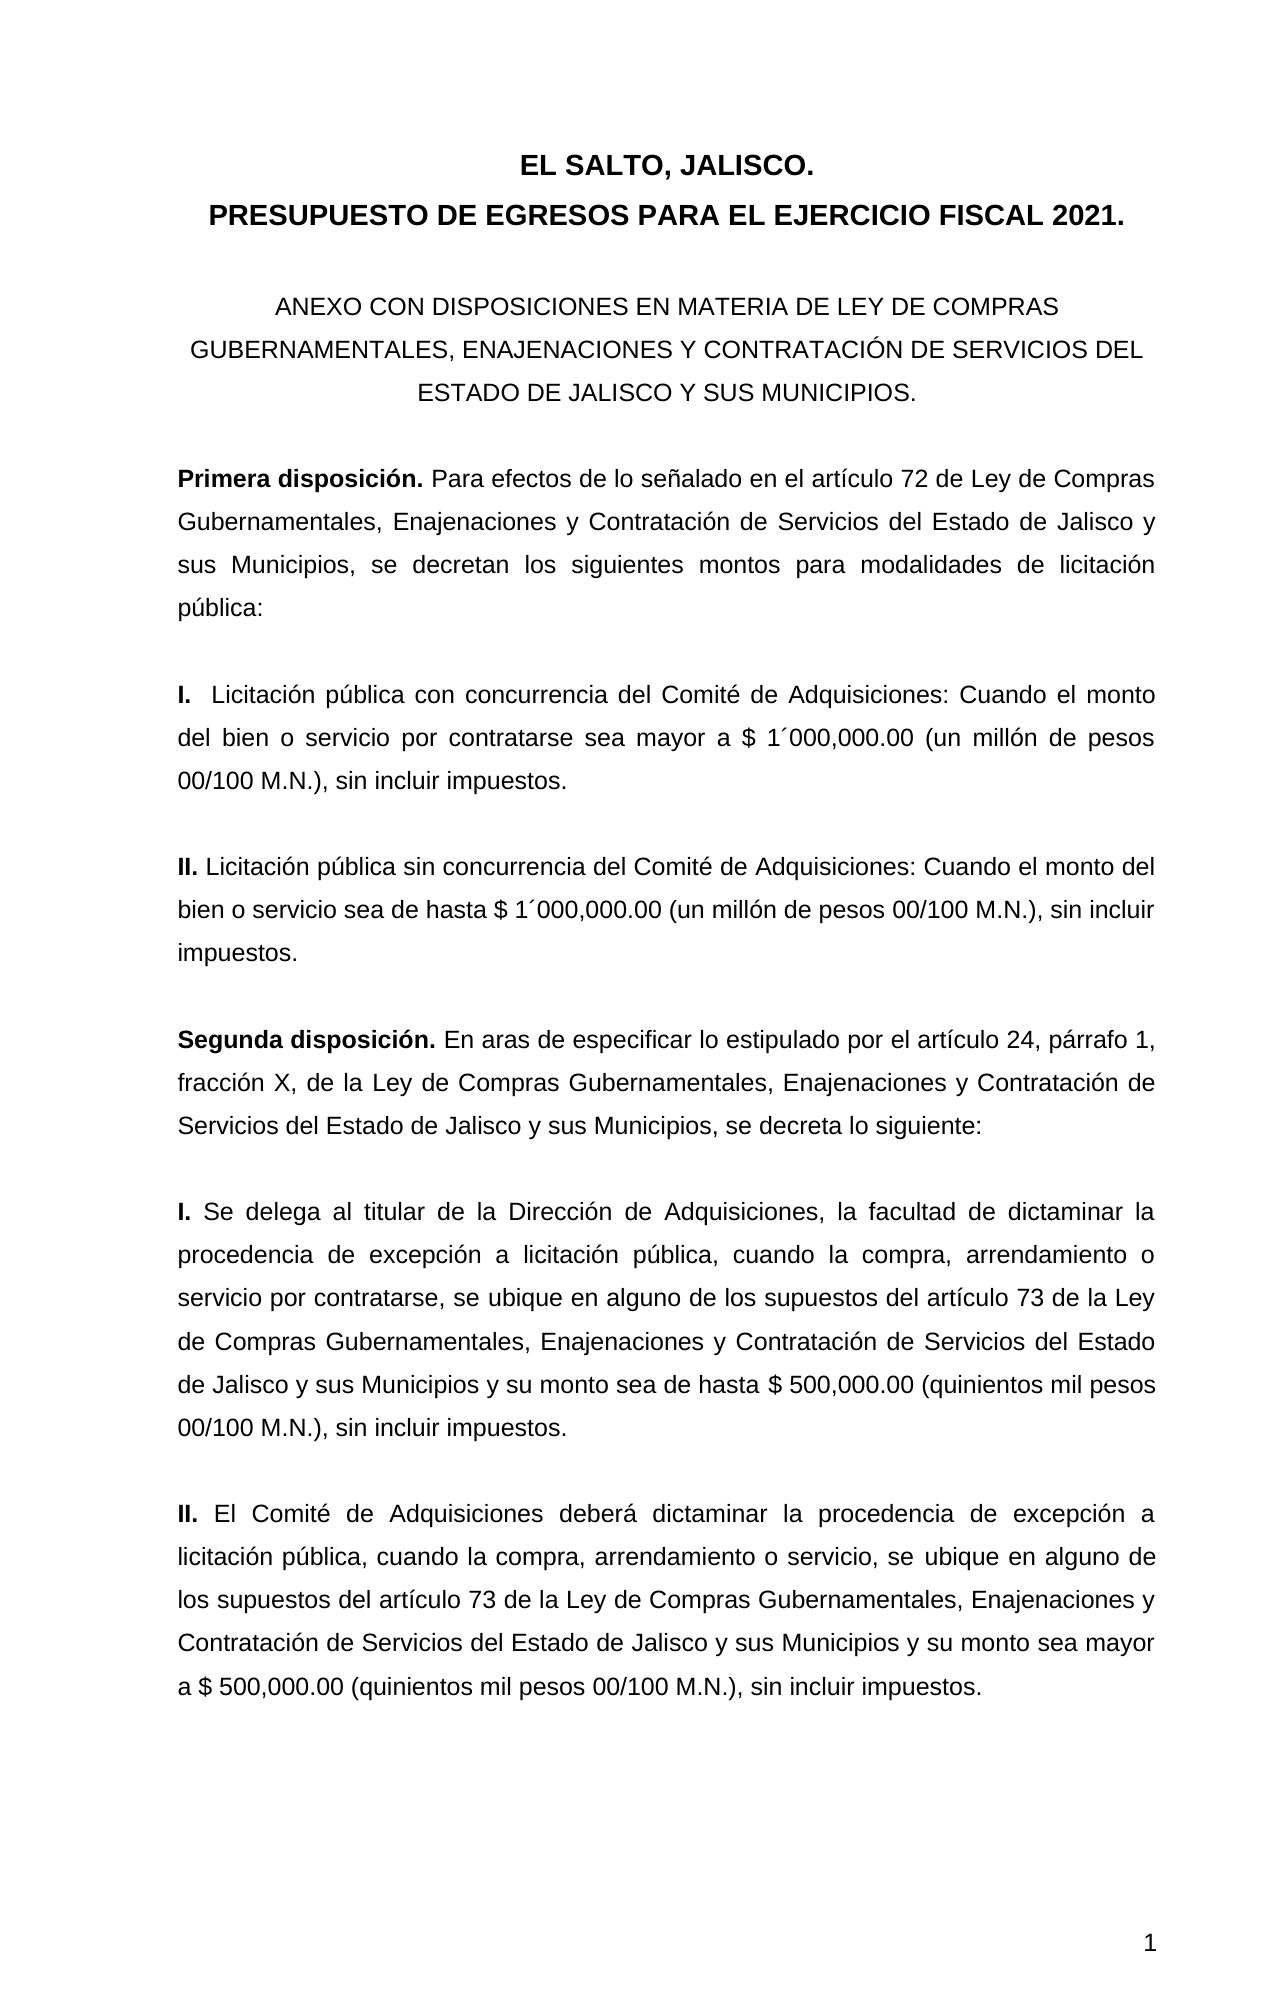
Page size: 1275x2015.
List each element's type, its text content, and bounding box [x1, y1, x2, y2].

text Segunda disposición. En aras de especificar lo estipulado por el artículo 24, párrafo 1, fracción X, de la Ley de Compras Gubernamentales, Enajenaciones y Contratación de Servicios del Estado de Jalisco y sus Municipios, se decreta lo siguiente: [177, 1024, 1157, 1139]
text PRESUPUESTO DE EGRESOS PARA EL EJERCICIO FISCAL 2021. [177, 198, 1157, 232]
text I. Licitación pública con concurrencia del Comité de Adquisiciones: Cuando el monto del bien o servicio por contratarse sea mayor a $ 1´000,000.00 (un millón de pesos 00/100 M.N.), sin incluir impuestos. [177, 679, 1157, 794]
text ANEXO CON DISPOSICIONES EN MATERIA DE LEY DE COMPRAS GUBERNAMENTALES, ENAJENACIONES Y CONTRATACIÓN DE SERVICIOS DEL ESTADO DE JALISCO Y SUS MUNICIPIOS. [177, 291, 1157, 406]
text II. Licitación pública sin concurrencia del Comité de Adquisiciones: Cuando el monto del bien o servicio sea de hasta $ 1´000,000.00 (un millón de pesos 00/100 M.N.), sin incluir impuestos. [177, 852, 1157, 967]
text II. El Comité de Adquisiciones deberá dictaminar la procedencia de excepción a licitación pública, cuando la compra, arrendamiento o servicio, se ubique en alguno de los supuestos del artículo 73 de la Ley de Compras Gubernamentales, Enajenaciones y Contratación de Servicios del Estado de Jalisco y sus Municipios y su monto sea mayor a $ 500,000.00 (quinientos mil pesos 00/100 M.N.), sin incluir impuestos. [177, 1499, 1157, 1700]
text I. Se delega al titular de la Dirección de Adquisiciones, la facultad de dictaminar la procedencia de excepción a licitación pública, cuando la compra, arrendamiento o servicio por contratarse, se ubique en alguno de los supuestos del artículo 73 de la Ley de Compras Gubernamentales, Enajenaciones y Contratación de Servicios del Estado de Jalisco y sus Municipios y su monto sea de hasta $ 500,000.00 (quinientos mil pesos 00/100 M.N.), sin incluir impuestos. [177, 1197, 1157, 1441]
text EL SALTO, JALISCO. [177, 148, 1157, 181]
text Primera disposición. Para efectos de lo señalado en el artículo 72 de Ley de Compras Gubernamentales, Enajenaciones y Contratación de Servicios del Estado de Jalisco y sus Municipios, se decretan los siguientes montos para modalidades de licitación pública: [177, 464, 1157, 622]
